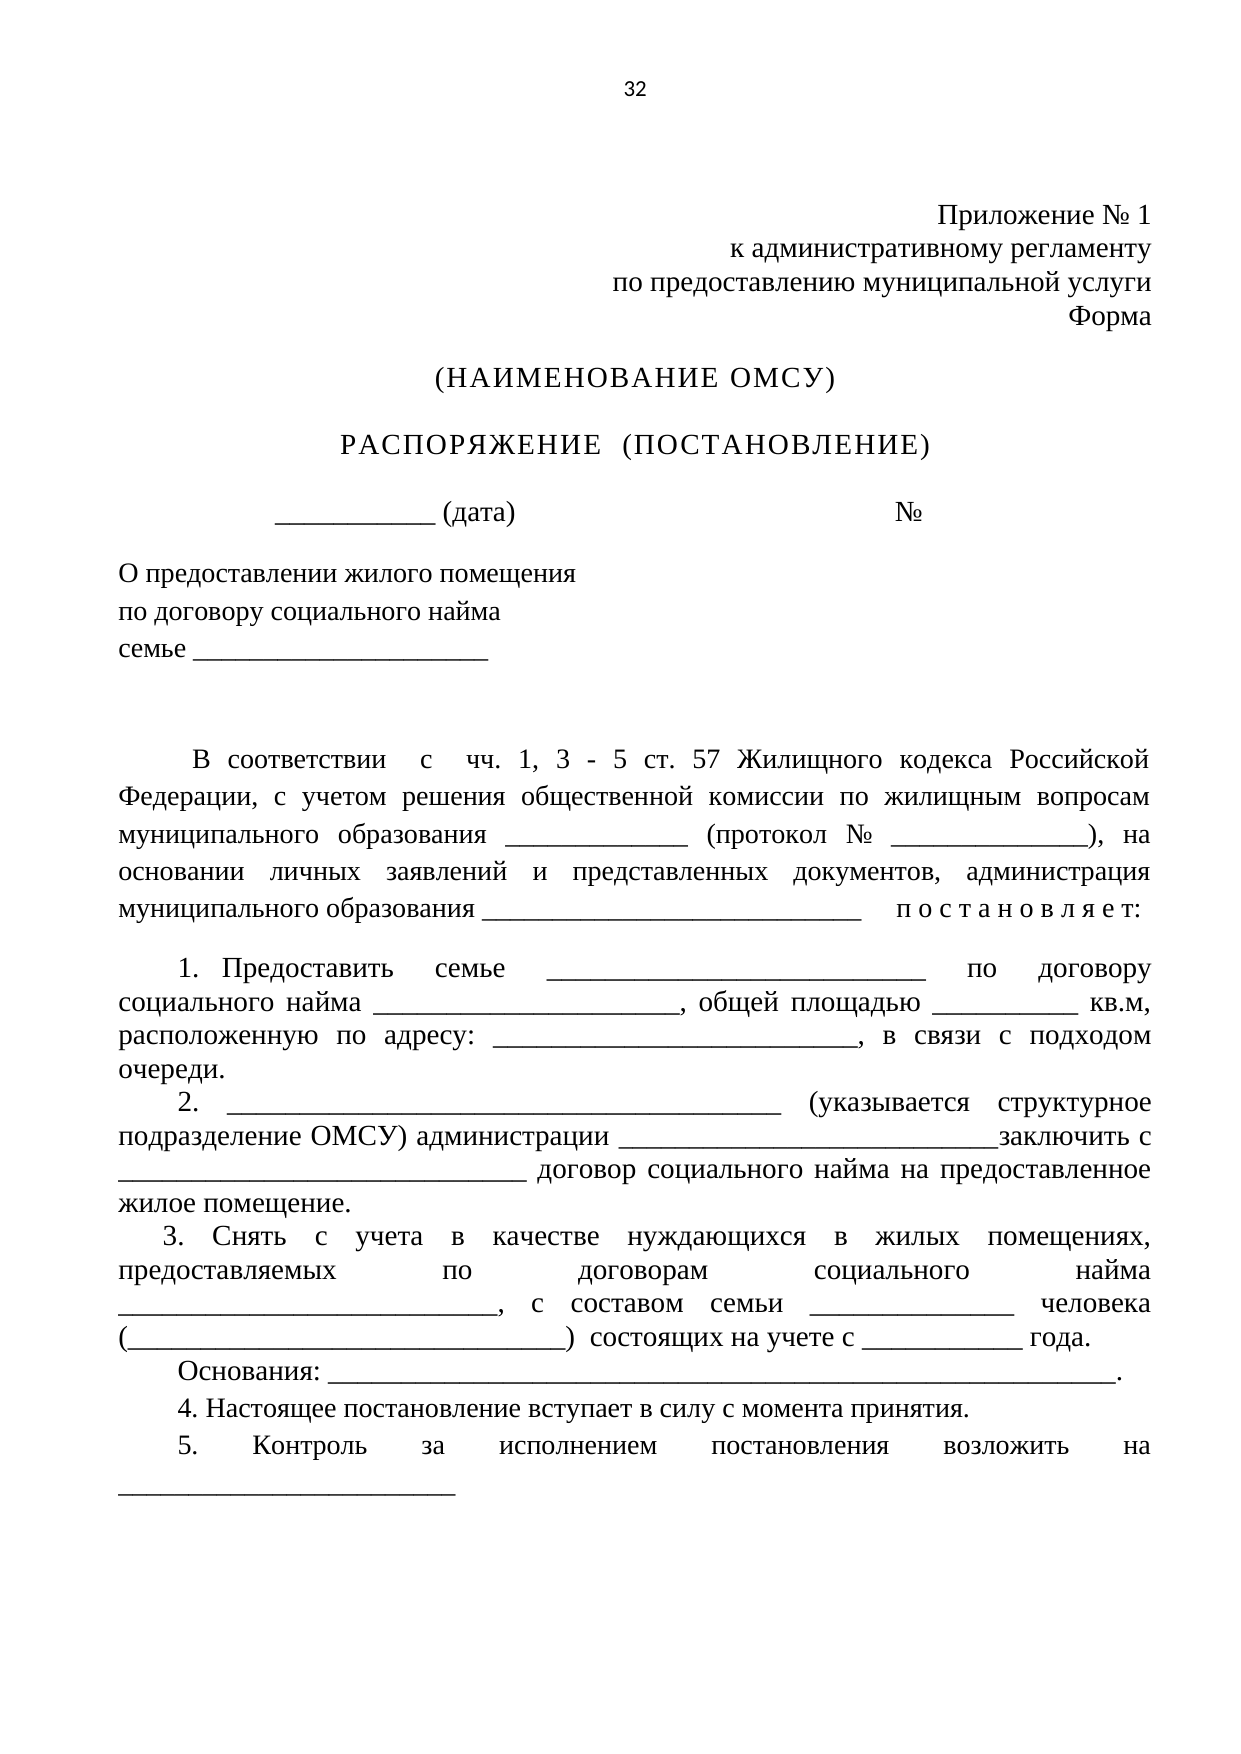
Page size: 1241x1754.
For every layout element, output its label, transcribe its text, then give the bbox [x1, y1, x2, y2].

text (наименование ОМСУ) [118, 360, 1152, 393]
text РАСПОРЯЖЕНИЕ (постановление) [118, 427, 1152, 461]
text В соответствии с чч. 1, 3 - 5 ст. 57 Жилищного кодекса Российской Федерации, с учетом решения общественной комиссии по жилищным вопросам муниципального образования _____________ (протокол № ______________), на основании личных заявлений и представленных документов, администрация муниципального образования ___________________________ п о с т а н о в л я е т: [118, 742, 1152, 923]
text 3. Снять с учета в качестве нуждающихся в жилых помещениях, предоставляемых по договорам социального найма __________________________, с составом семьи ______________ человека (______________________________) состоящих на учете с ___________ года. [118, 1218, 1152, 1353]
text к административному регламенту [532, 231, 1152, 264]
text Форма [118, 298, 1152, 331]
text ___________ (дата) № [118, 494, 1152, 528]
text 2. ______________________________________ (указывается структурное подразделение ОМСУ) администрации ___________________________заключить с ____________________________ договор социального найма на предоставленное жилое помещение. [118, 1084, 1152, 1218]
text Приложение № 1 [118, 197, 1152, 231]
text Основания: ______________________________________________________. [118, 1353, 1152, 1386]
text О предоставлении жилого помещения [118, 556, 1152, 589]
text по договору социального найма [118, 593, 1152, 626]
text 5. Контроль за исполнением постановления возложить на ________________________ [118, 1428, 1152, 1498]
text 4. Настоящее постановление вступает в силу с момента принятия. [118, 1391, 1152, 1424]
list Предоставить семье __________________________ по договору социального найма _____________________, общей площадью __________ кв.м, расположенную по адресу: _________________________, в связи с подходом очереди. [118, 950, 1152, 1084]
text по предоставлению муниципальной услуги [532, 264, 1152, 298]
text семье _____________________ [118, 631, 1152, 663]
